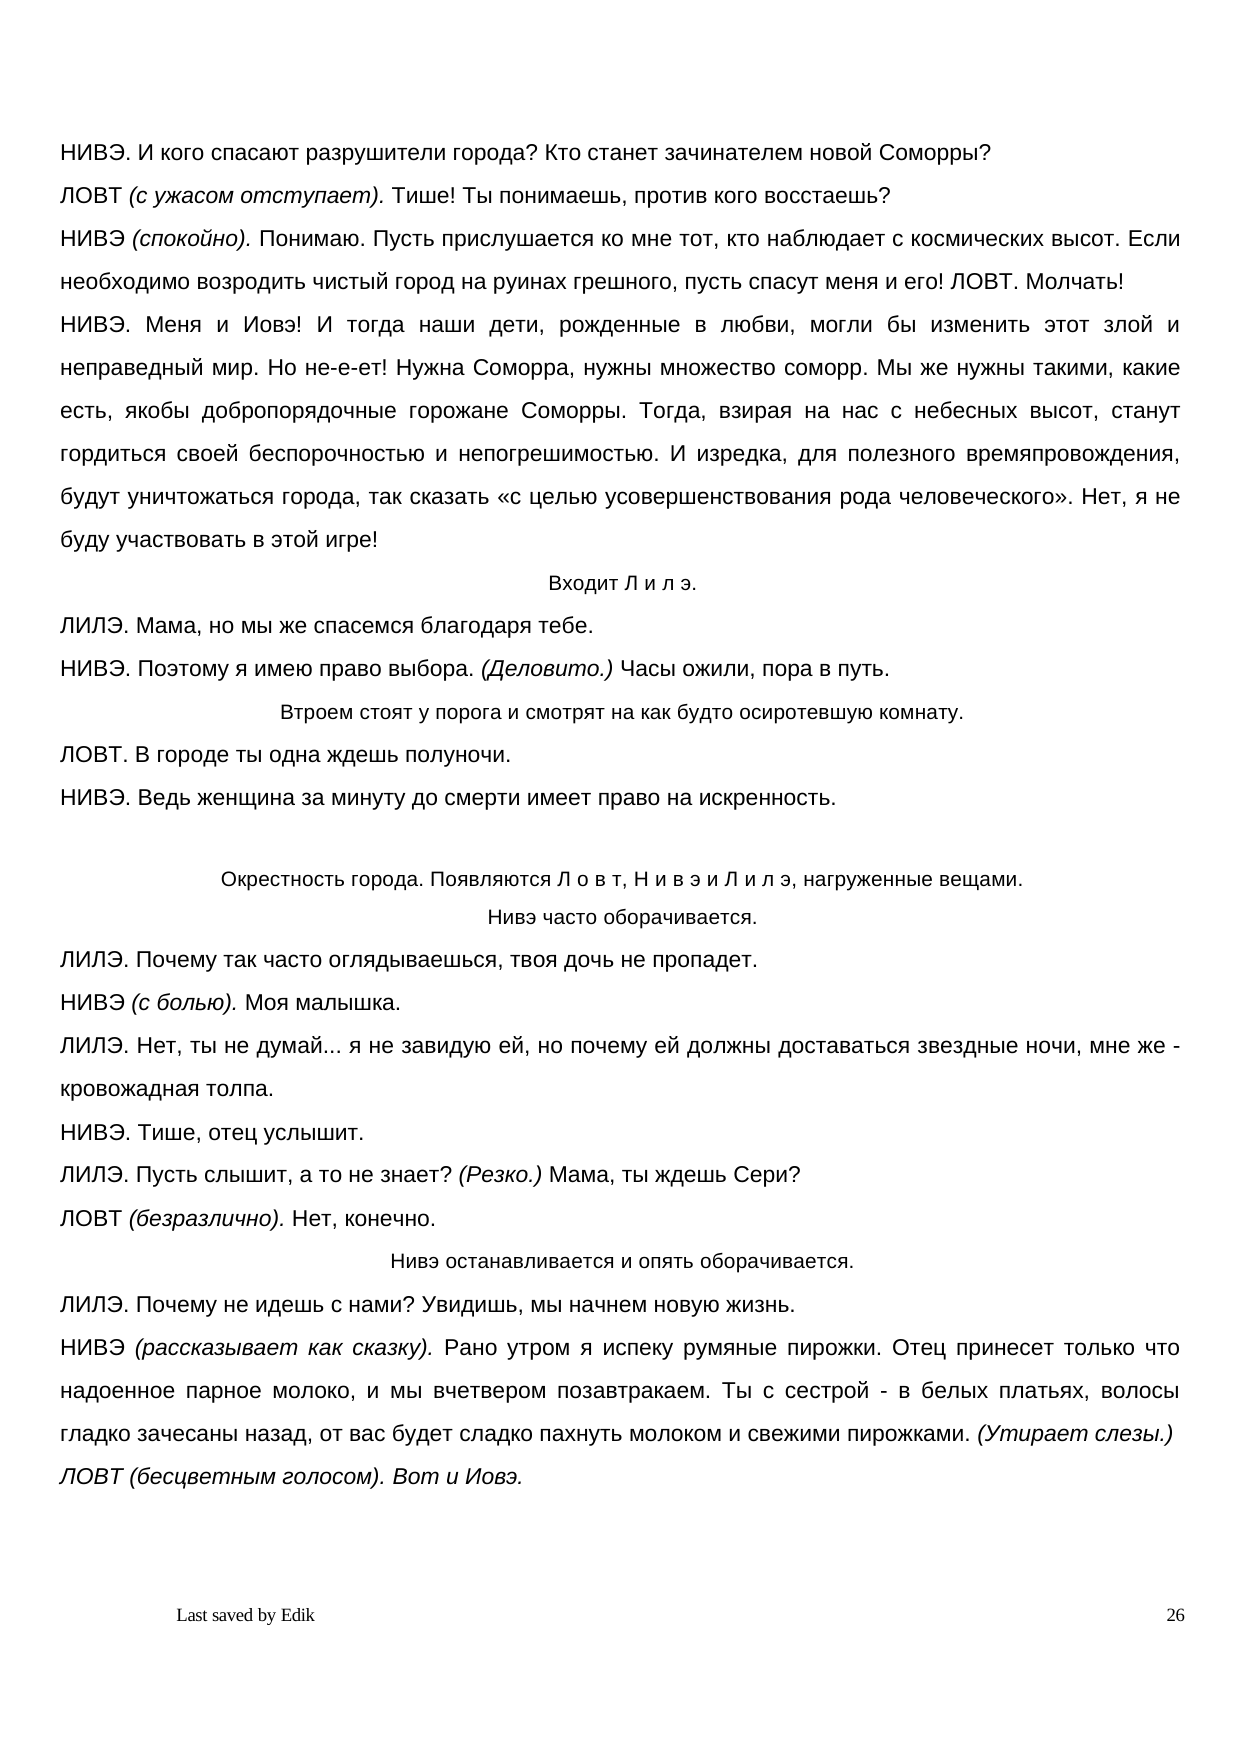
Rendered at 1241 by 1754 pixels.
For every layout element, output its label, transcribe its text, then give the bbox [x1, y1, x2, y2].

text ЛОВТ (бесцветным голосом). Вот и Иовэ. [60, 1450, 1185, 1493]
text Нивэ часто оборачивается. [60, 890, 1185, 933]
text НИВЭ. Тише, отец услышит. [60, 1106, 1185, 1148]
text НИВЭ. Ведь женщина за минуту до смерти имеет право на искренность. [60, 771, 1185, 814]
text Last saved by Edik 26 [176, 1606, 1188, 1625]
text ЛИЛЭ. Нет, ты не думай... я не завидую ей, но почему ей должны доставаться звездные ночи, мне же - кровожадная толпа. [60, 1019, 1181, 1106]
text Входит Л и л э. [60, 556, 1185, 599]
text ЛОВТ (с ужасом отступает). Тише! Ты понимаешь, против кого восстаешь? [60, 169, 1185, 212]
text НИВЭ. Поэтому я имею право выбора. (Деловито.) Часы ожили, пора в путь. [60, 642, 1185, 685]
text НИВЭ. Меня и Иовэ! И тогда наши дети, рожденные в любви, могли бы изменить этот злой и неправедный мир. Но не-е-ет! Нужна Соморра, нужны множество соморр. Мы же нужны такими, какие есть, якобы добропорядочные горожане Соморры. Тогда, взирая на нас с небесных высот, станут гордиться своей беспорочностью и непогрешимостью. И изредка, для полезного времяпровождения, будут уничтожаться города, так сказать «с целью усовершенствования рода человеческого». Нет, я не буду участвовать в этой игре! [60, 298, 1181, 556]
text НИВЭ. И кого спасают разрушители города? Кто станет зачинателем новой Соморры? [60, 126, 1185, 169]
text ЛИЛЭ. Почему не идешь с нами? Увидишь, мы начнем новую жизнь. [60, 1278, 1185, 1321]
text Втроем стоят у порога и смотрят на как будто осиротевшую комнату. [60, 685, 1185, 728]
text ЛОВТ (безразлично). Нет, конечно. [60, 1192, 1185, 1234]
text ЛИЛЭ. Мама, но мы же спасемся благодаря тебе. [60, 599, 1185, 642]
text ЛИЛЭ. Пусть слышит, а то не знает? (Резко.) Мама, ты ждешь Сери? [60, 1148, 1185, 1192]
text Окрестность города. Появляются Л о в т, Н и в э и Л и л э, нагруженные вещами. [60, 869, 1185, 890]
text Нивэ останавливается и опять оборачивается. [60, 1234, 1185, 1278]
text НИВЭ (рассказывает как сказку). Рано утром я испеку румяные пирожки. Отец принесет только что надоенное парное молоко, и мы вчетвером позавтракаем. Ты с сестрой - в белых платьях, волосы гладко зачесаны назад, от вас будет сладко пахнуть молоком и свежими пирожками. (Утирает слезы.) [60, 1321, 1181, 1450]
text ЛИЛЭ. Почему так часто оглядываешься, твоя дочь не пропадет. [60, 933, 1185, 976]
text ЛОВТ. В городе ты одна ждешь полуночи. [60, 728, 1185, 771]
text НИВЭ (спокойно). Понимаю. Пусть прислушается ко мне тот, кто наблюдает с космических высот. Если необходимо возродить чистый город на руинах грешного, пусть спасут меня и его! ЛОВТ. Молчать! [60, 212, 1181, 298]
text НИВЭ (с болью). Моя малышка. [60, 976, 1185, 1019]
